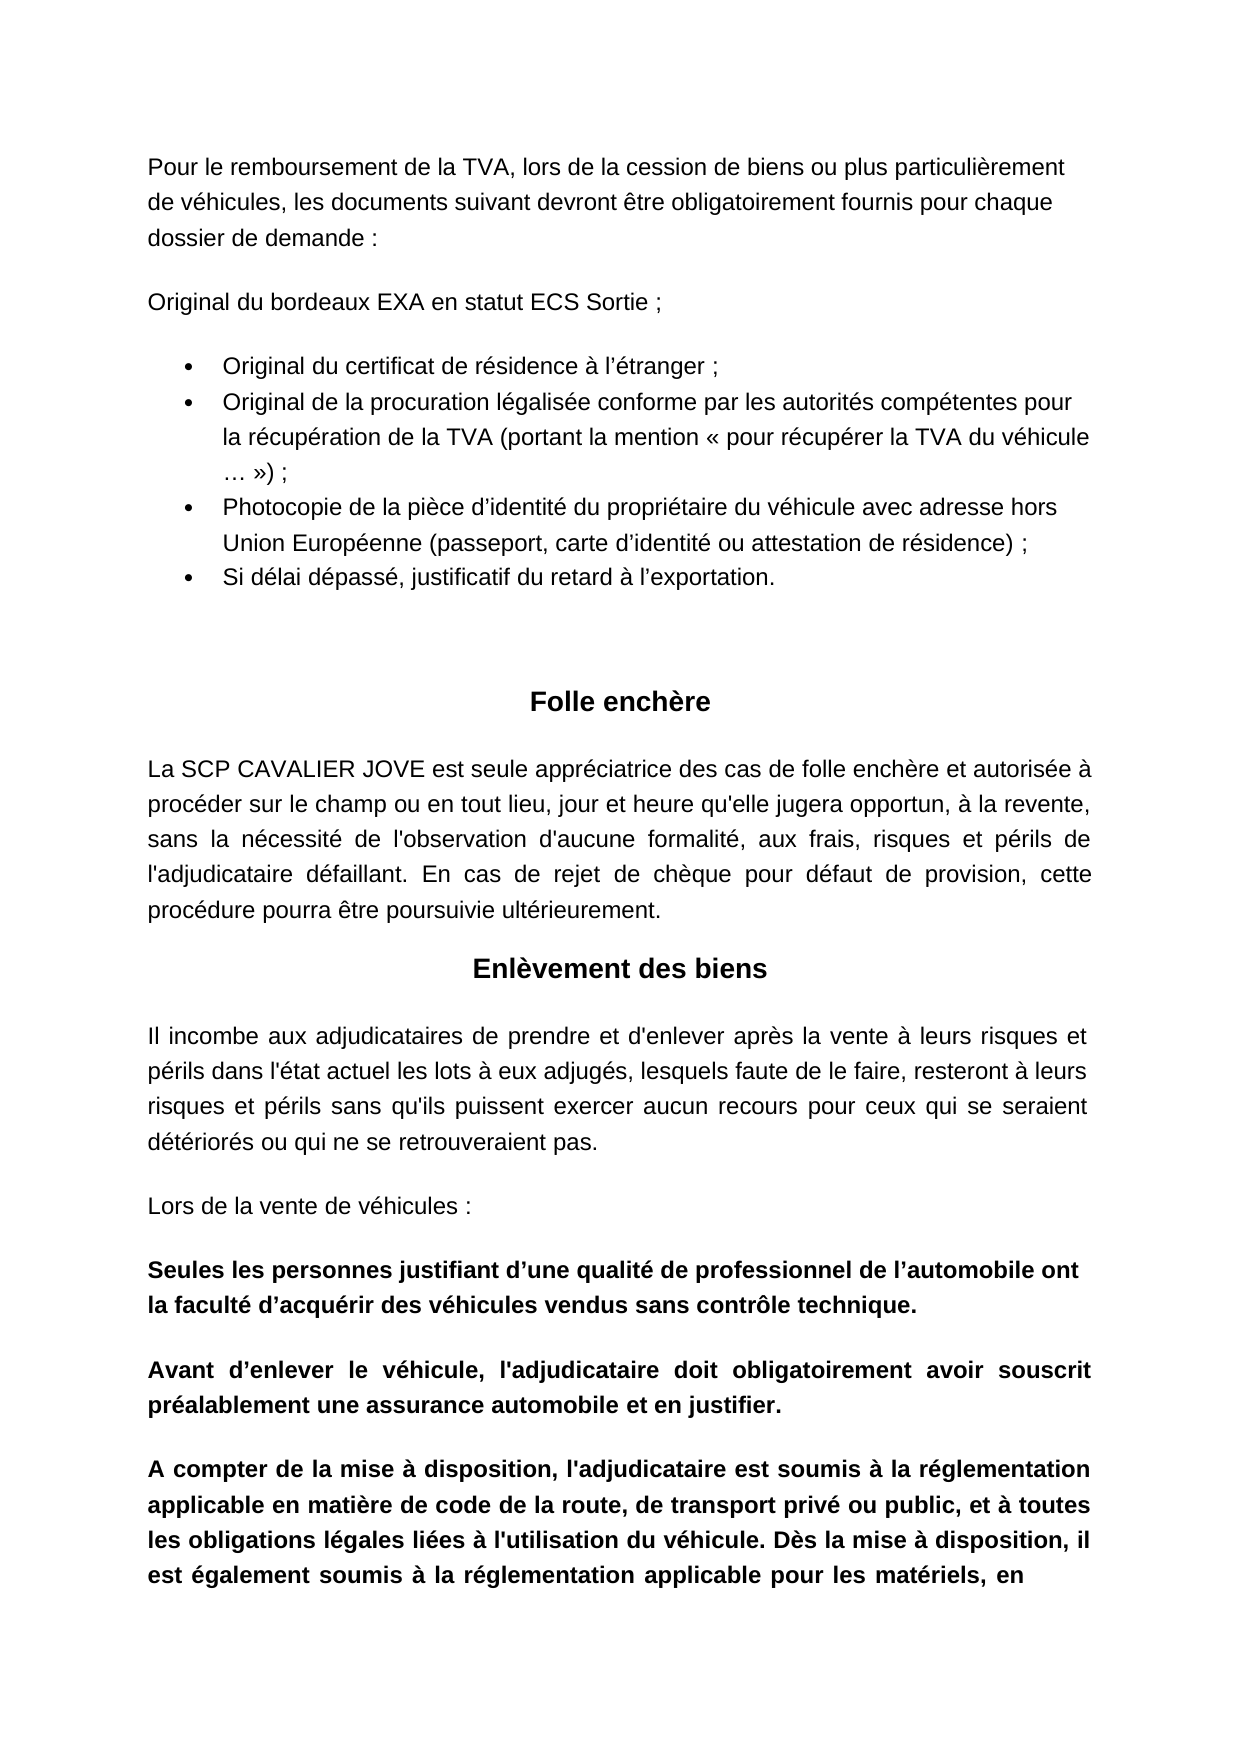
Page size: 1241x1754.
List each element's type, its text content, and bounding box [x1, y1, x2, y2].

subtitle A compter de la mise à disposition, l'adjudicataire est soumis à la réglementation applicable en matière de code de la route, de transport privé ou public, et à toutes les obligations légales liées à l'utilisation du véhicule. Dès la mise à disposition, il est également soumis à la réglementation applicable pour les matériels, en [147, 1455, 1093, 1589]
text Lors de la vente de véhicules : [147, 1192, 1105, 1219]
text … ») ; [222, 458, 1105, 486]
text La SCP CAVALIER JOVE est seule appréciatrice des cas de folle enchère et autorisée à procéder sur le champ ou en tout lieu, jour et heure qu'elle jugera opportun, à la revente, sans la nécessité de l'observation d'aucune formalité, aux frais, risques et périls de l'adjudicataire défaillant. En cas de rejet de chèque pour défaut de provision, cette procédure pourra être poursuivie ultérieurement. [147, 754, 1093, 923]
subtitle Folle enchère [342, 685, 898, 718]
list Original du certificat de résidence à l’étranger ; [185, 352, 1105, 380]
text Original du bordeaux EXA en statut ECS Sortie ; [147, 288, 1105, 316]
list Si délai dépassé, justificatif du retard à l’exportation. [185, 564, 1105, 591]
text Avant d’enlever le véhicule, l'adjudicataire doit obligatoirement avoir souscrit préalablement une assurance automobile et en justifier. [147, 1356, 1092, 1419]
list Photocopie de la pièce d’identité du propriétaire du véhicule avec adresse hors Union Européenne (passeport, carte d’identité ou attestation de résidence) ; [185, 493, 1059, 556]
text Il incombe aux adjudicataires de prendre et d'enlever après la vente à leurs risques et périls dans l'état actuel les lots à eux adjugés, lesquels faute de le faire, resteront à leurs risques et périls sans qu'ils puissent exercer aucun recours pour ceux qui se seraient détériorés ou qui ne se retrouveraient pas. [147, 1022, 1089, 1155]
list Original de la procuration légalisée conforme par les autorités compétentes pour la récupération de la TVA (portant la mention « pour récupérer la TVA du véhicule [185, 388, 1090, 451]
subtitle Seules les personnes justifiant d’une qualité de professionnel de l’automobile ont la faculté d’acquérir des véhicules vendus sans contrôle technique. [147, 1256, 1080, 1319]
text Pour le remboursement de la TVA, lors de la cession de biens ou plus particulièrement de véhicules, les documents suivant devront être obligatoirement fournis pour chaque dossier de demande : [147, 153, 1068, 251]
subtitle Enlèvement des biens [342, 952, 898, 985]
